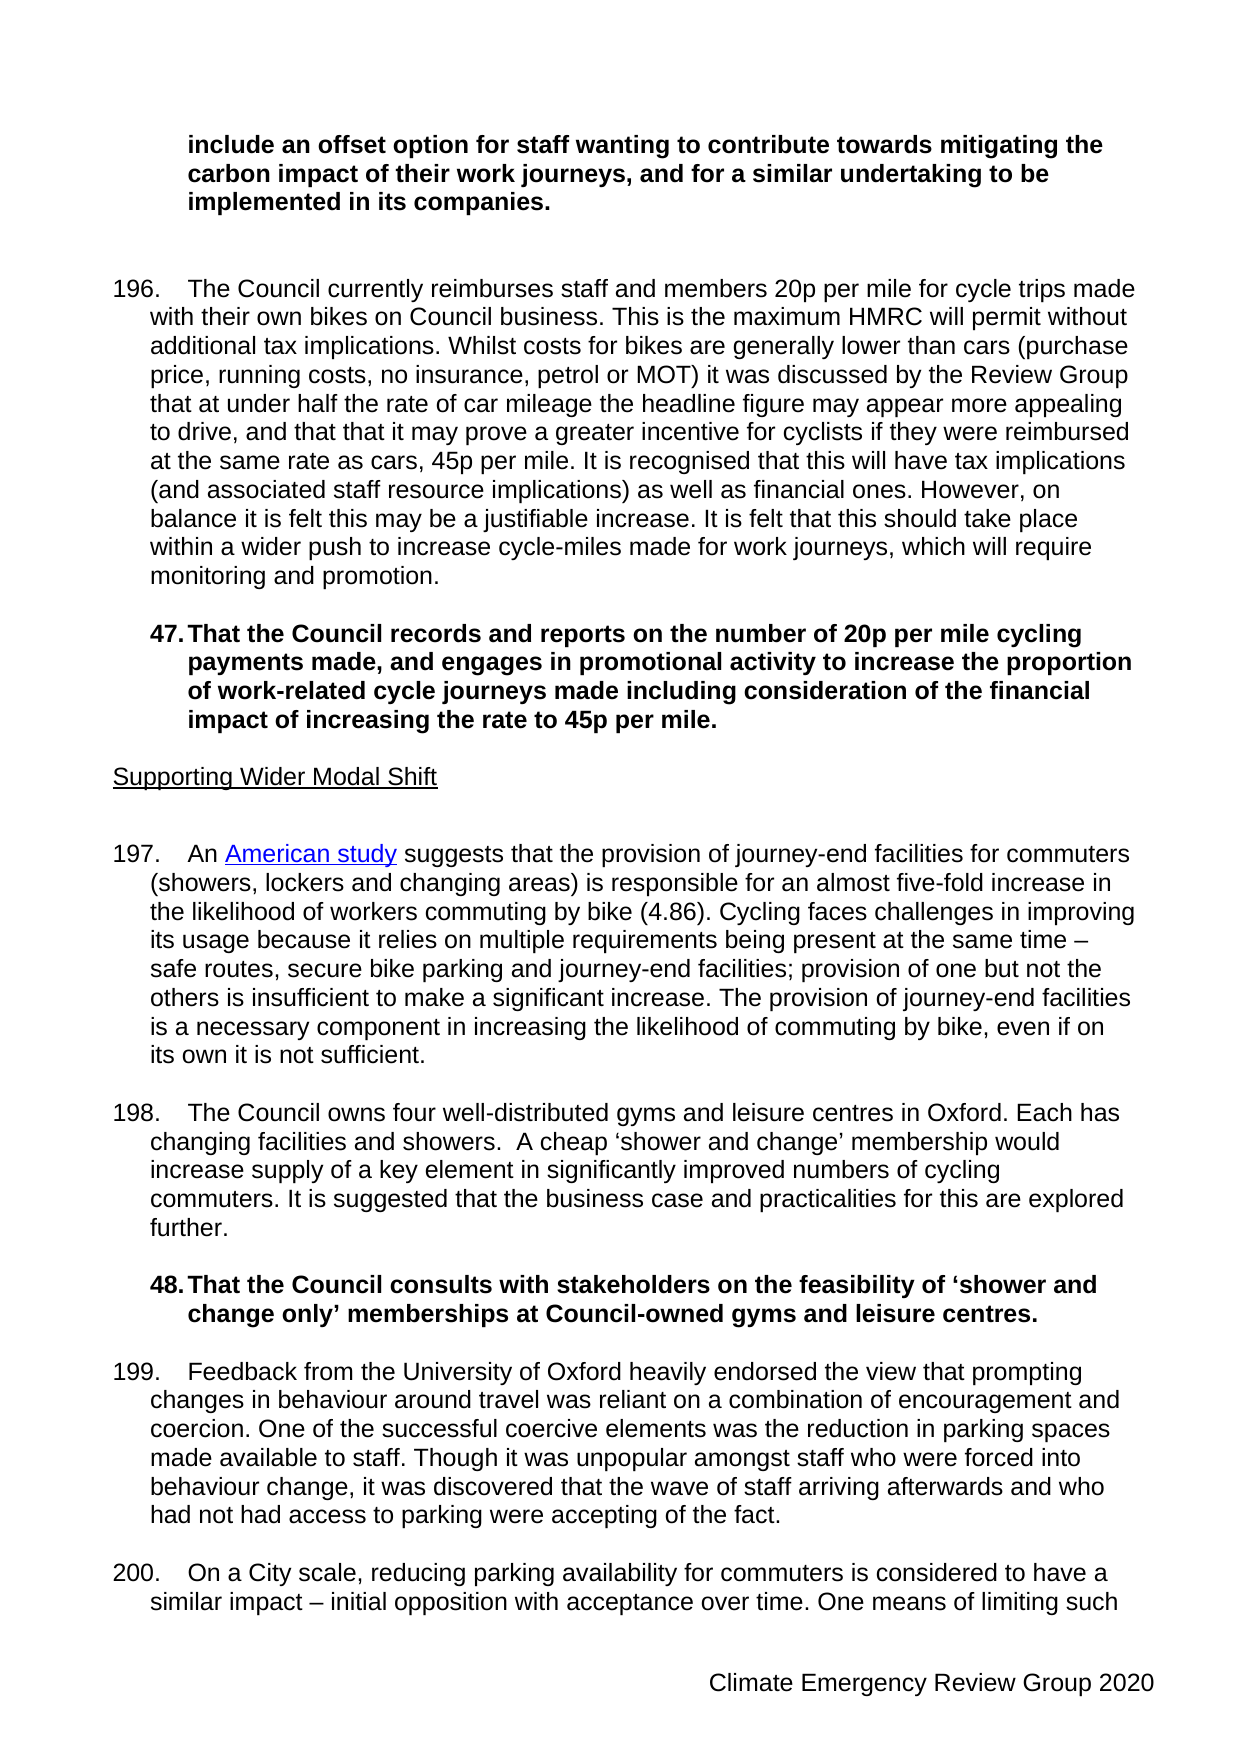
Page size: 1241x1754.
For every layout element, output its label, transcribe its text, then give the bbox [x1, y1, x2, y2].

list That the Council records and reports on the number of 20p per mile cycling payments made, and engages in promotional activity to increase the proportion of work-related cycle journeys made including consideration of the financial impact of increasing the rate to 45p per mile. [150, 619, 1137, 734]
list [150, 130, 1137, 216]
list Feedback from the University of Oxford heavily endorsed the view that prompting changes in behaviour around travel was reliant on a combination of encouragement and coercion. One of the successful coercive elements was the reduction in parking spaces made available to staff. Though it was unpopular amongst staff who were forced into behaviour change, it was discovered that the wave of staff arriving afterwards and who had not had access to parking were accepting of the fact. [112, 1357, 1137, 1529]
list That the Council consults with stakeholders on the feasibility of ‘shower and change only’ memberships at Council-owned gyms and leisure centres. [150, 1270, 1137, 1328]
list An American study suggests that the provision of journey-end facilities for commuters (showers, lockers and changing areas) is responsible for an almost five-fold increase in the likelihood of workers commuting by bike (4.86). Cycling faces challenges in improving its usage because it relies on multiple requirements being present at the same time – safe routes, secure bike parking and journey-end facilities; provision of one but not the others is insufficient to make a significant increase. The provision of journey-end facilities is a necessary component in increasing the likelihood of commuting by bike, even if on its own it is not sufficient. [112, 839, 1137, 1069]
list The Council currently reimburses staff and members 20p per mile for cycle trips made with their own bikes on Council business. This is the maximum HMRC will permit without additional tax implications. Whilst costs for bikes are generally lower than cars (purchase price, running costs, no insurance, petrol or MOT) it was discussed by the Review Group that at under half the rate of car mileage the headline figure may appear more appealing to drive, and that that it may prove a greater incentive for cyclists if they were reimbursed at the same rate as cars, 45p per mile. It is recognised that this will have tax implications (and associated staff resource implications) as well as financial ones. However, on balance it is felt this may be a justifiable increase. It is felt that this should take place within a wider push to increase cycle-miles made for work journeys, which will require monitoring and promotion. [112, 274, 1137, 590]
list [112, 1558, 1137, 1615]
text Supporting Wider Modal Shift [112, 762, 1137, 791]
list The Council owns four well-distributed gyms and leisure centres in Oxford. Each has changing facilities and showers. A cheap ‘shower and change’ membership would increase supply of a key element in significantly improved numbers of cycling commuters. It is suggested that the business case and practicalities for this are explored further. [112, 1098, 1137, 1242]
